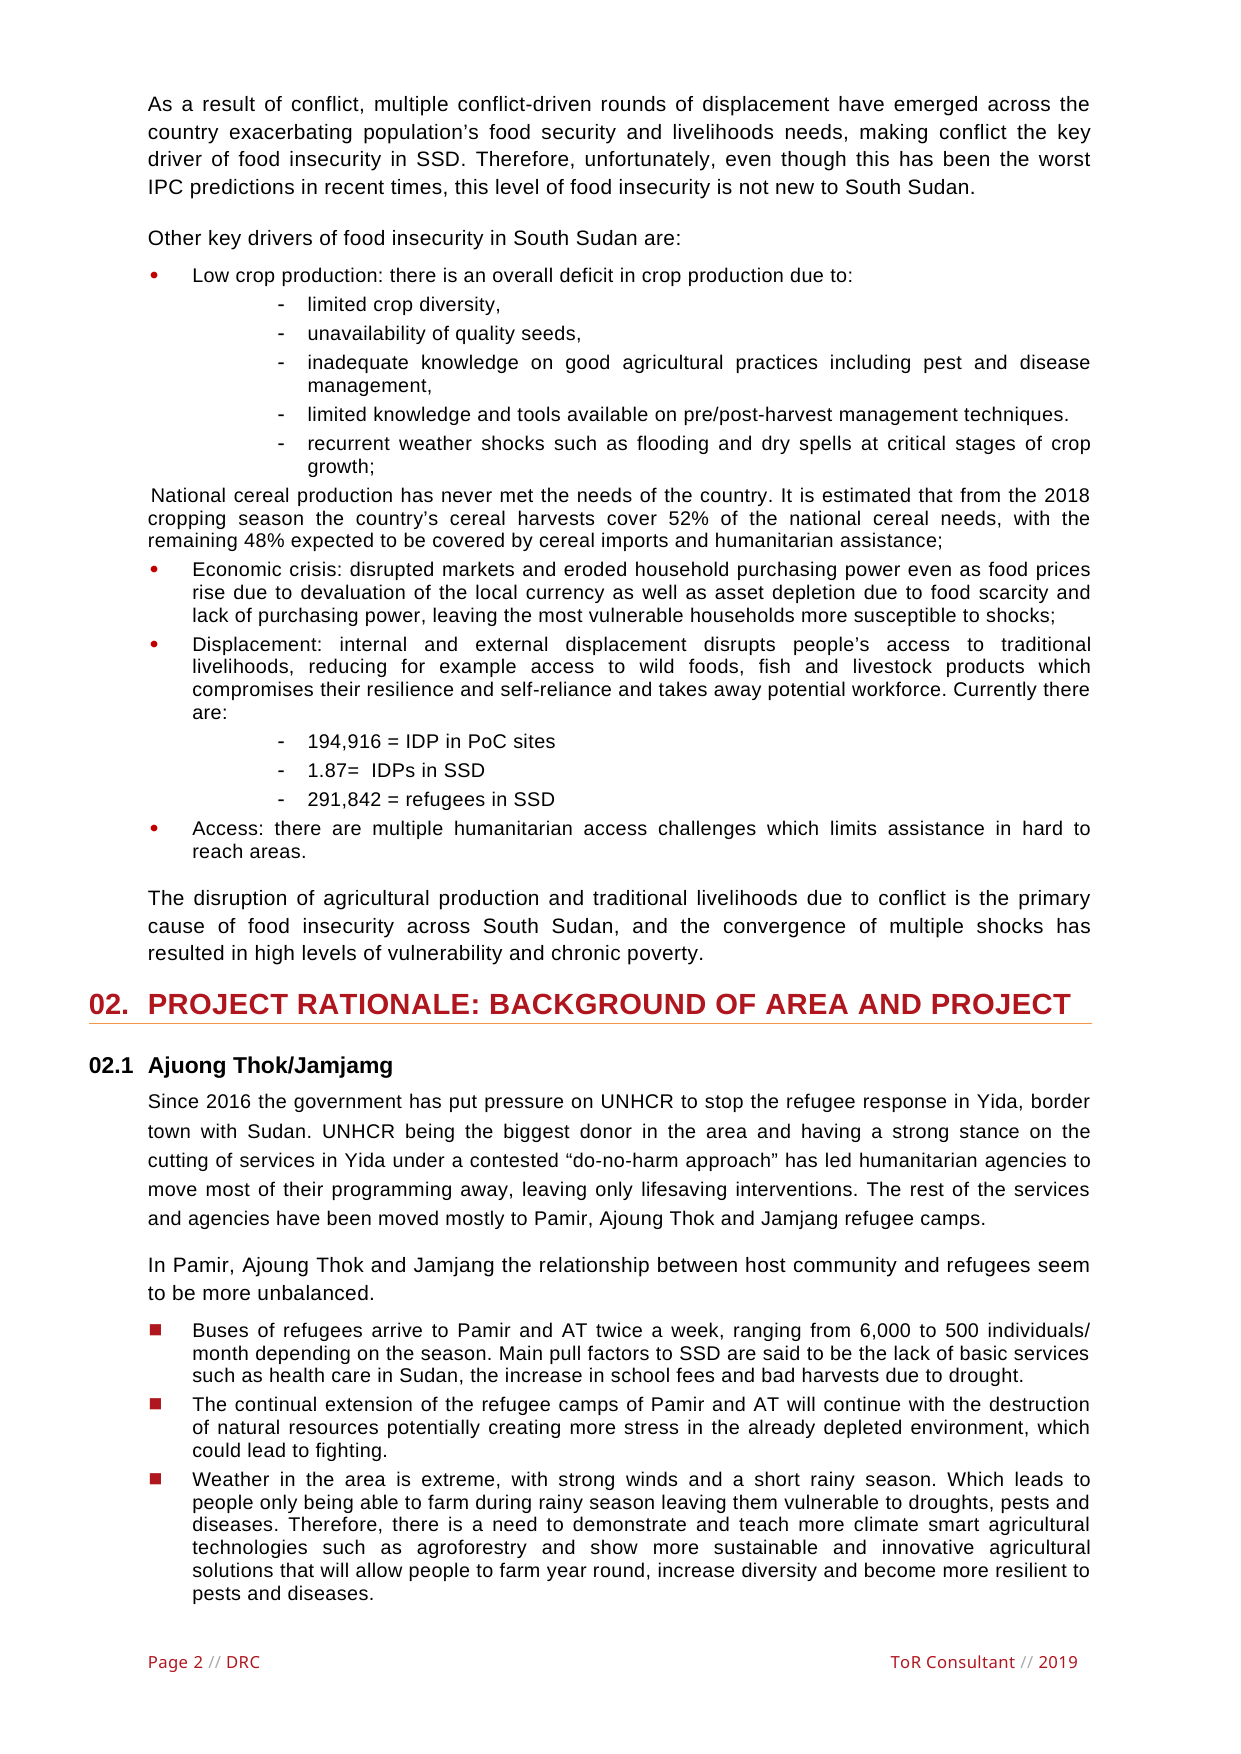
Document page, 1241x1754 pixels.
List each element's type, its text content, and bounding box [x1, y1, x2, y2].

list 291,842 = refugees in SSD [278, 788, 1092, 811]
subtitle Project rationale: Background of area and project [89, 981, 1092, 1023]
list limited knowledge and tools available on pre/post-harvest management techniques. [278, 403, 1092, 426]
list The continual extension of the refugee camps of Pamir and AT will continue with the destruction of natural resources potentially creating more stress in the already depleted environment, which could lead to fighting. [148, 1393, 1092, 1461]
list Low crop production: there is an overall deficit in crop production due to: [151, 264, 1092, 287]
text The disruption of agricultural production and traditional livelihoods due to conflict is the primary cause of food insecurity across South Sudan, and the convergence of multiple shocks has resulted in high levels of vulnerability and chronic poverty. [148, 886, 1092, 965]
list inadequate knowledge on good agricultural practices including pest and disease management, [278, 351, 1092, 397]
list limited crop diversity, [278, 293, 1092, 316]
list National cereal production has never met the needs of the country. It is estimated that from the 2018 cropping season the country’s cereal harvests cover 52% of the national cereal needs, with the remaining 48% expected to be covered by cereal imports and humanitarian assistance; [148, 484, 1092, 552]
text Since 2016 the government has put pressure on UNHCR to stop the refugee response in Yida, border town with Sudan. UNHCR being the biggest donor in the area and having a strong stance on the cutting of services in Yida under a contested “do-no-harm approach” has led humanitarian agencies to move most of their programming away, leaving only lifesaving interventions. The rest of the services and agencies have been moved mostly to Pamir, Ajoung Thok and Jamjang refugee camps. [148, 1084, 1092, 1230]
list Access: there are multiple humanitarian access challenges which limits assistance in hard to reach areas. [151, 817, 1092, 862]
list unavailability of quality seeds, [278, 322, 1092, 345]
list recurrent weather shocks such as flooding and dry spells at critical stages of crop growth; [278, 432, 1092, 477]
list Displacement: internal and external displacement disrupts people’s access to traditional livelihoods, reducing for example access to wild foods, fish and livestock products which compromises their resilience and self-reliance and takes away potential workforce. Currently there are: [151, 632, 1092, 723]
text Other key drivers of food insecurity in South Sudan are: [148, 226, 1092, 250]
subtitle Ajuong Thok/Jamjamg [89, 1049, 1092, 1078]
text As a result of conflict, multiple conflict-driven rounds of displacement have emerged across the country exacerbating population’s food security and livelihoods needs, making conflict the key driver of food insecurity in SSD. Therefore, unfortunately, even though this has been the worst IPC predictions in recent times, this level of food insecurity is not new to South Sudan. [148, 92, 1092, 199]
list 194,916 = IDP in PoC sites [278, 730, 1092, 752]
list 1.87= IDPs in SSD [278, 759, 1092, 782]
list Buses of refugees arrive to Pamir and AT twice a week, ranging from 6,000 to 500 individuals/ month depending on the season. Main pull factors to SSD are said to be the lack of basic services such as health care in Sudan, the increase in school fees and bad harvests due to drought. [148, 1319, 1092, 1387]
list Weather in the area is extreme, with strong winds and a short rainy season. Which leads to people only being able to farm during rainy season leaving them vulnerable to droughts, pests and diseases. Therefore, there is a need to demonstrate and teach more climate smart agricultural technologies such as agroforestry and show more sustainable and innovative agricultural solutions that will allow people to farm year round, increase diversity and become more resilient to pests and diseases. [148, 1468, 1092, 1604]
list Economic crisis: disrupted markets and eroded household purchasing power even as food prices rise due to devaluation of the local currency as well as asset depletion due to food scarcity and lack of purchasing power, leaving the most vulnerable households more susceptible to shocks; [151, 558, 1092, 626]
text In Pamir, Ajoung Thok and Jamjang the relationship between host community and refugees seem to be more unbalanced. [148, 1253, 1092, 1305]
